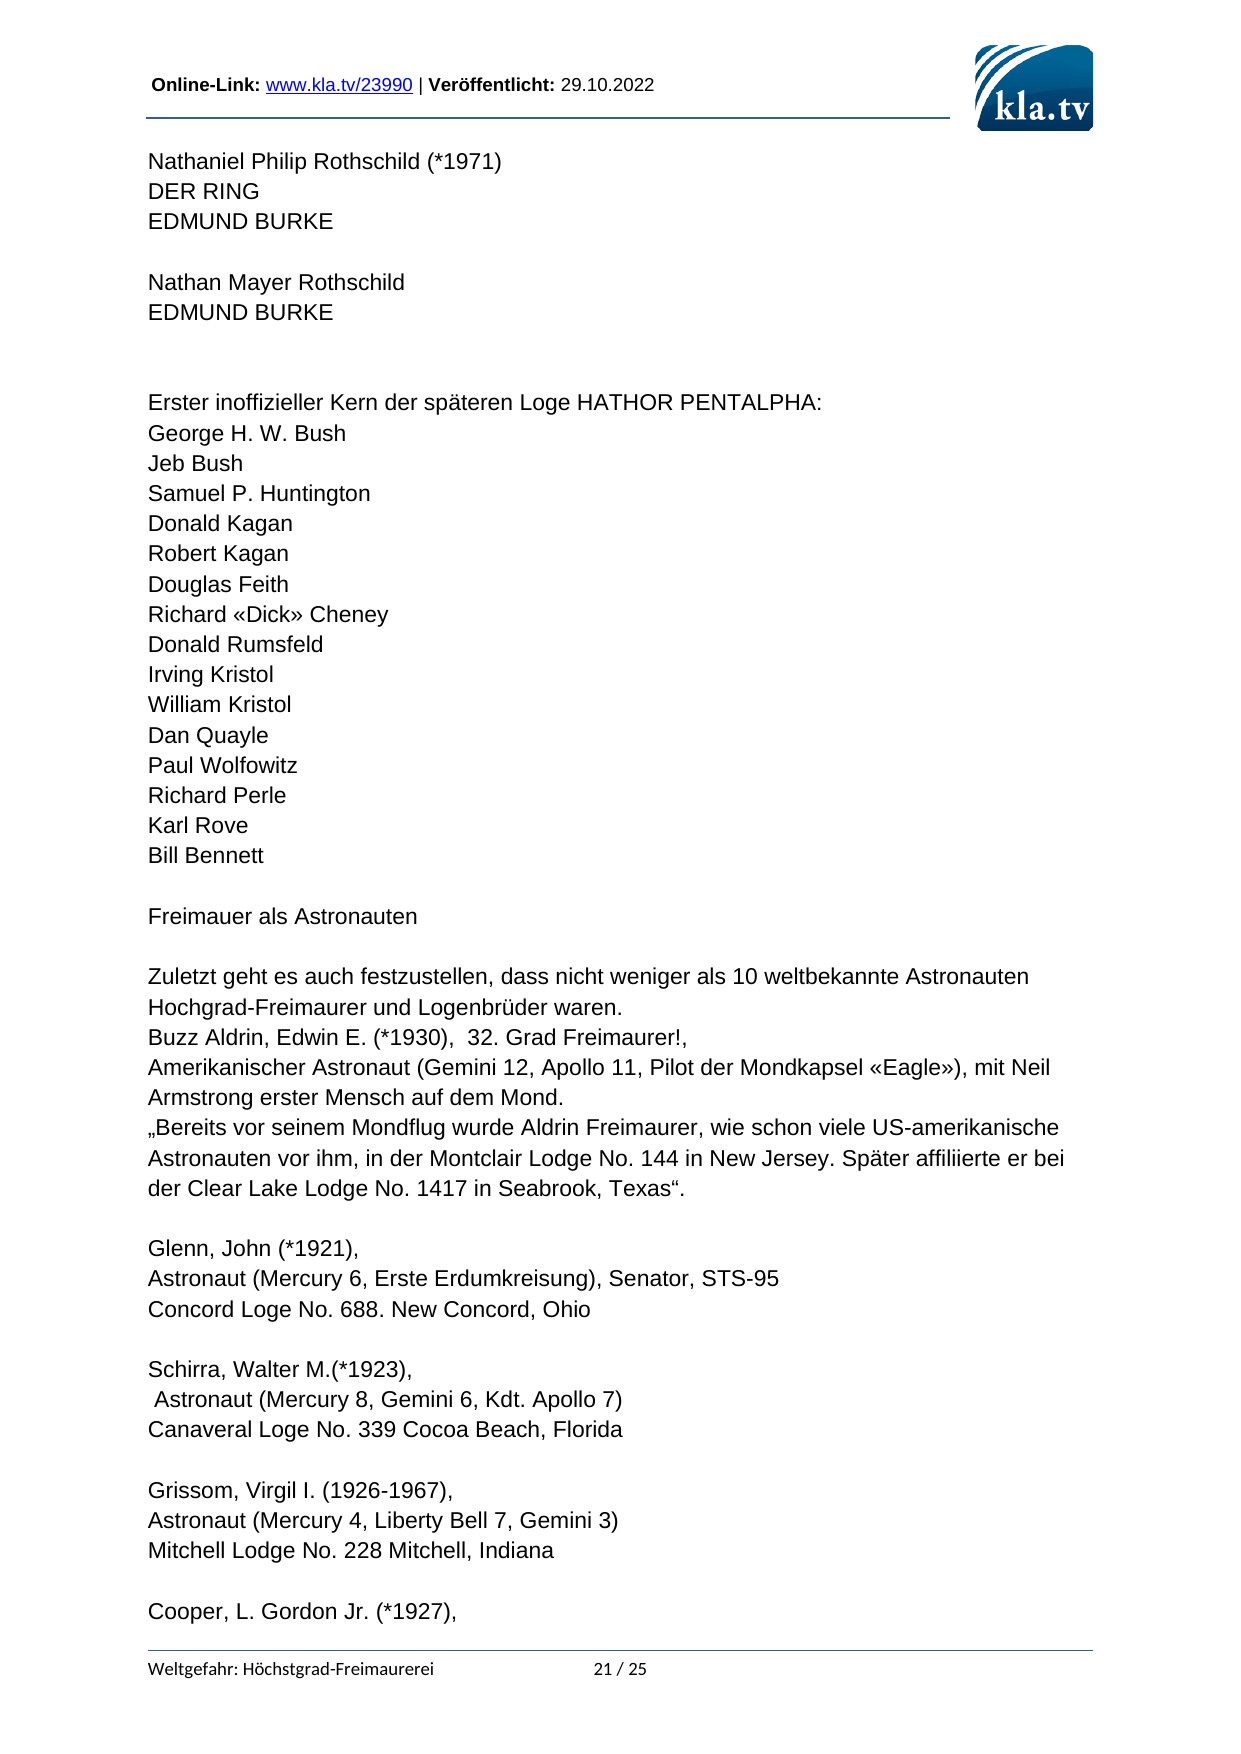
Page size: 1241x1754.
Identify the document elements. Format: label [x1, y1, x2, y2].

text [148, 148, 1093, 1624]
